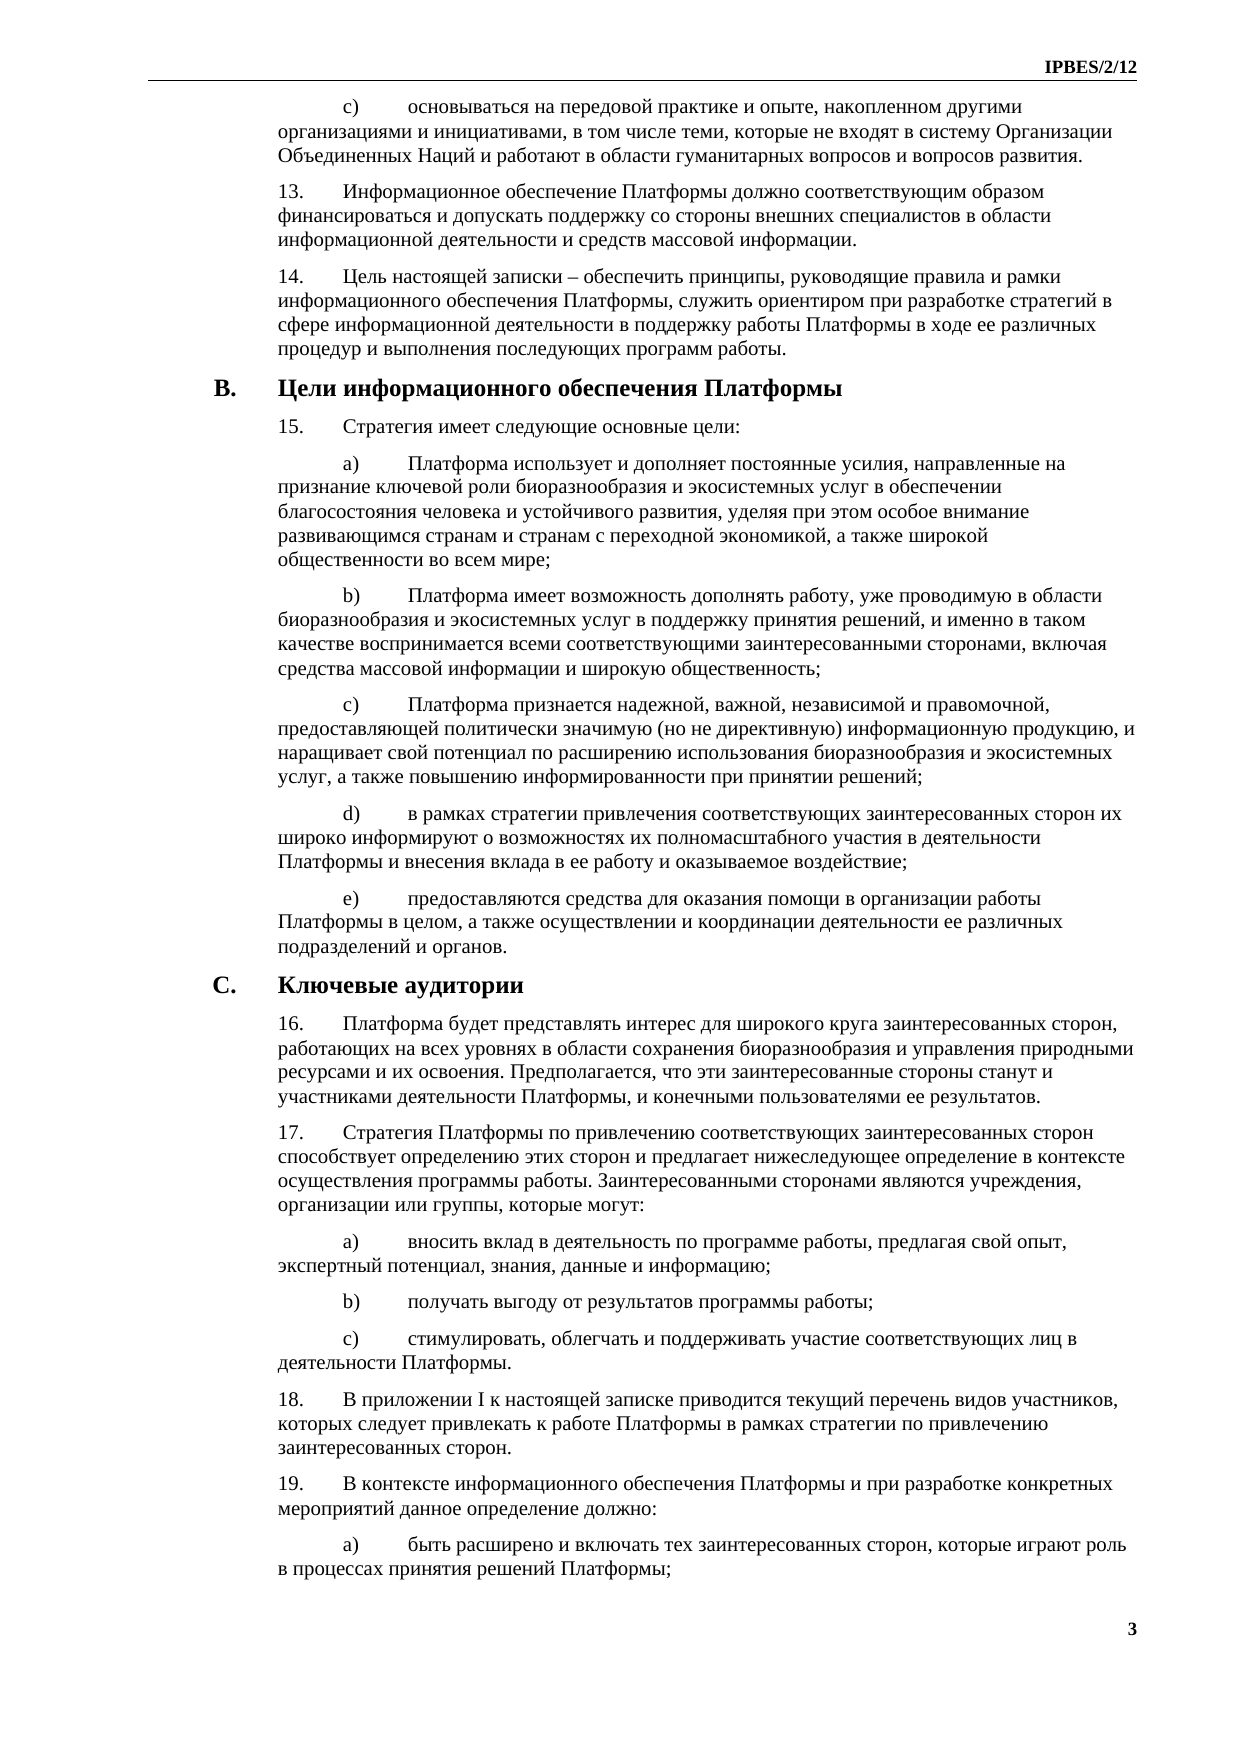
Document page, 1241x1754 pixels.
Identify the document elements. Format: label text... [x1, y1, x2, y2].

text b) получать выгоду от результатов программы работы; [278, 1289, 1137, 1313]
text c) основываться на передовой практике и опыте, накопленном другими организациями и инициативами, в том числе теми, которые не входят в систему Организации Объединенных Наций и работают в области гуманитарных вопросов и вопросов развития. [278, 94, 1137, 167]
text 17. Стратегия Платформы по привлечению соответствующих заинтересованных сторон способствует определению этих сторон и предлагает нижеследующее определение в контексте осуществления программы работы. Заинтересованными сторонами являются учреждения, организации или группы, которые могут: [278, 1120, 1137, 1216]
text c) стимулировать, облегчать и поддерживать участие соответствующих лиц в деятельности Платформы. [278, 1326, 1137, 1374]
text a) быть расширено и включать тех заинтересованных сторон, которые играют роль в процессах принятия решений Платформы; [278, 1532, 1137, 1580]
text a) вносить вклад в деятельность по программе работы, предлагая свой опыт, экспертный потенциал, знания, данные и информацию; [278, 1229, 1137, 1277]
text C. Ключевые аудитории [148, 970, 1107, 999]
text 14. Цель настоящей записки – обеспечить принципы, руководящие правила и рамки информационного обеспечения Платформы, служить ориентиром при разработке стратегий в сфере информационной деятельности в поддержку работы Платформы в ходе ее различных процедур и выполнения последующих программ работы. [278, 264, 1137, 360]
text 15. Стратегия имеет следующие основные цели: [278, 414, 1137, 438]
text c) Платформа признается надежной, важной, независимой и правомочной, предоставляющей политически значимую (но не директивную) информационную продукцию, и наращивает свой потенциал по расширению использования биоразнообразия и экосистемных услуг, а также повышению информированности при принятии решений; [278, 692, 1137, 788]
text a) Платформа использует и дополняет постоянные усилия, направленные на признание ключевой роли биоразнообразия и экосистемных услуг в обеспечении благосостояния человека и устойчивого развития, уделяя при этом особое внимание развивающимся странам и странам с переходной экономикой, а также широкой общественности во всем мире; [278, 450, 1137, 571]
text e) предоставляются средства для оказания помощи в организации работы Платформы в целом, а также осуществлении и координации деятельности ее различных подразделений и органов. [278, 885, 1137, 958]
text b) Платформа имеет возможность дополнять работу, уже проводимую в области биоразнообразия и экосистемных услуг в поддержку принятия решений, и именно в таком качестве воспринимается всеми соответствующими заинтересованными сторонами, включая средства массовой информации и широкую общественность; [278, 583, 1137, 679]
text d) в рамках стратегии привлечения соответствующих заинтересованных сторон их широко информируют о возможностях их полномасштабного участия в деятельности Платформы и внесения вклада в ее работу и оказываемое воздействие; [278, 801, 1137, 873]
text 19. В контексте информационного обеспечения Платформы и при разработке конкретных мероприятий данное определение должно: [278, 1471, 1137, 1519]
text 16. Платформа будет представлять интерес для широкого круга заинтересованных сторон, работающих на всех уровнях в области сохранения биоразнообразия и управления природными ресурсами и их освоения. Предполагается, что эти заинтересованные стороны станут и участниками деятельности Платформы, и конечными пользователями ее результатов. [278, 1011, 1137, 1108]
text 13. Информационное обеспечение Платформы должно соответствующим образом финансироваться и допускать поддержку со стороны внешних специалистов в области информационной деятельности и средств массовой информации. [278, 179, 1137, 251]
text B. Цели информационного обеспечения Платформы [148, 373, 1107, 401]
text 18. В приложении I к настоящей записке приводится текущий перечень видов участников, которых следует привлекать к работе Платформы в рамках стратегии по привлечению заинтересованных сторон. [278, 1387, 1137, 1459]
